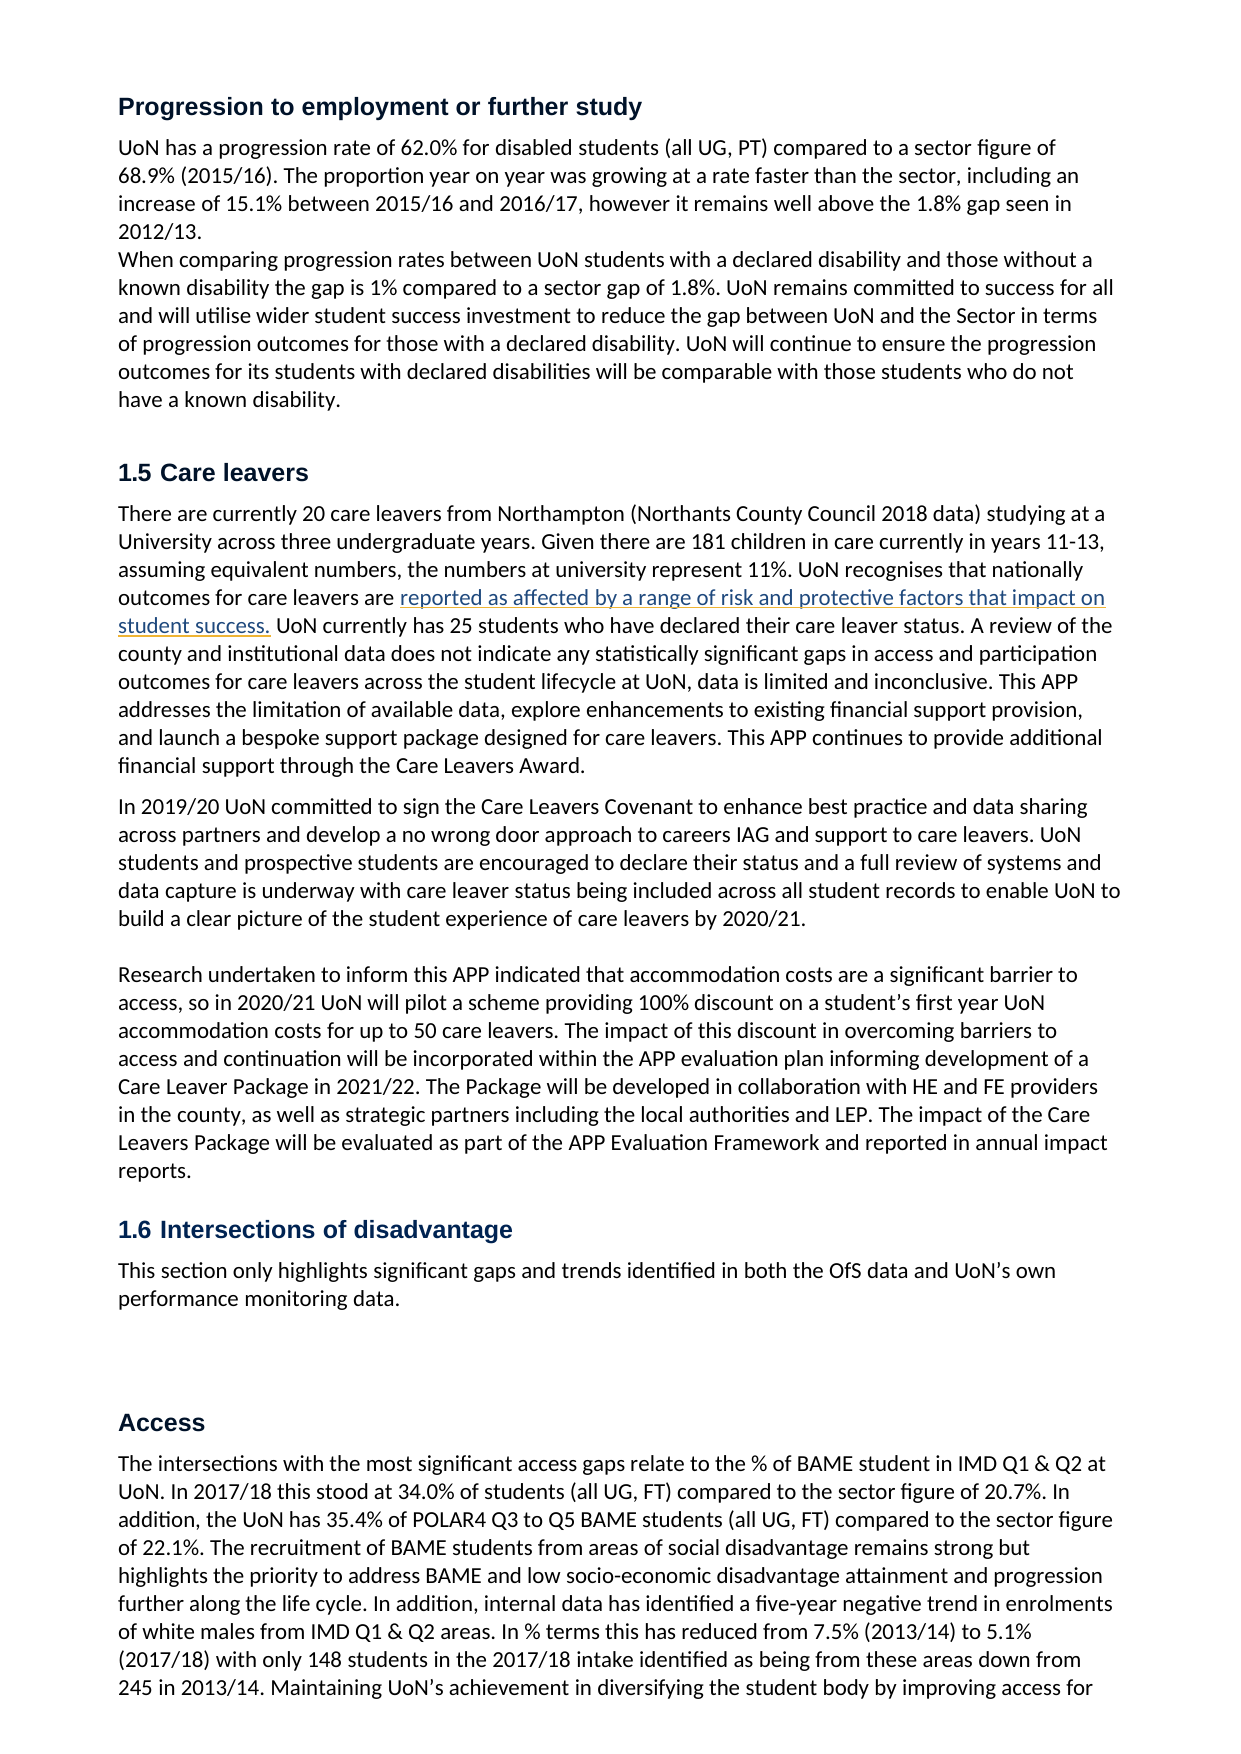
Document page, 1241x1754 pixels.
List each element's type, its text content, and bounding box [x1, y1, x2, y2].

text Research undertaken to inform this APP indicated that accommodation costs are a significant barrier to access, so in 2020/21 UoN will pilot a scheme providing 100% discount on a student’s first year UoN accommodation costs for up to 50 care leavers. The impact of this discount in overcoming barriers to access and continuation will be incorporated within the APP evaluation plan informing development of a Care Leaver Package in 2021/22. The Package will be developed in collaboration with HE and FE providers in the county, as well as strategic partners including the local authorities and LEP. The impact of the Care Leavers Package will be evaluated as part of the APP Evaluation Framework and reported in annual impact reports. [118, 960, 1121, 1184]
text When comparing progression rates between UoN students with a declared disability and those without a known disability the gap is 1% compared to a sector gap of 1.8%. UoN remains committed to success for all and will utilise wider student success investment to reduce the gap between UoN and the Sector in terms of progression outcomes for those with a declared disability. UoN will continue to ensure the progression outcomes for its students with declared disabilities will be comparable with those students who do not have a known disability. [118, 245, 1114, 413]
text In 2019/20 UoN committed to sign the Care Leavers Covenant to enhance best practice and data sharing across partners and develop a no wrong door approach to careers IAG and support to care leavers. UoN students and prospective students are encouraged to declare their status and a full review of systems and data capture is underway with care leaver status being included across all student records to enable UoN to build a clear picture of the student experience of care leavers by 2020/21. [118, 792, 1121, 932]
subtitle Progression to employment or further study [118, 92, 1184, 121]
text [118, 1449, 1120, 1701]
text This section only highlights significant gaps and trends identified in both the OfS data and UoN’s own [118, 1256, 1184, 1284]
text UoN has a progression rate of 62.0% for disabled students (all UG, PT) compared to a sector figure of 68.9% (2015/16). The proportion year on year was growing at a rate faster than the sector, including an increase of 15.1% between 2015/16 and 2016/17, however it remains well above the 1.8% gap seen in 2012/13. [118, 133, 1117, 245]
subtitle Care leavers [118, 458, 1184, 487]
subtitle Intersections of disadvantage [118, 1215, 1184, 1244]
text performance monitoring data. [118, 1284, 1184, 1312]
subtitle Access [118, 1408, 1184, 1437]
text There are currently 20 care leavers from Northampton (Northants County Council 2018 data) studying at a University across three undergraduate years. Given there are 181 children in care currently in years 11-13, assuming equivalent numbers, the numbers at university represent 11%. UoN recognises that nationally outcomes for care leavers are reported as affected by a range of risk and protective factors that impact on student success. UoN currently has 25 students who have declared their care leaver status. A review of the county and institutional data does not indicate any statistically significant gaps in access and participation outcomes for care leavers across the student lifecycle at UoN, data is limited and inconclusive. This APP addresses the limitation of available data, explore enhancements to existing financial support provision, and launch a bespoke support package designed for care leavers. This APP continues to provide additional financial support through the Care Leavers Award. [118, 499, 1114, 779]
